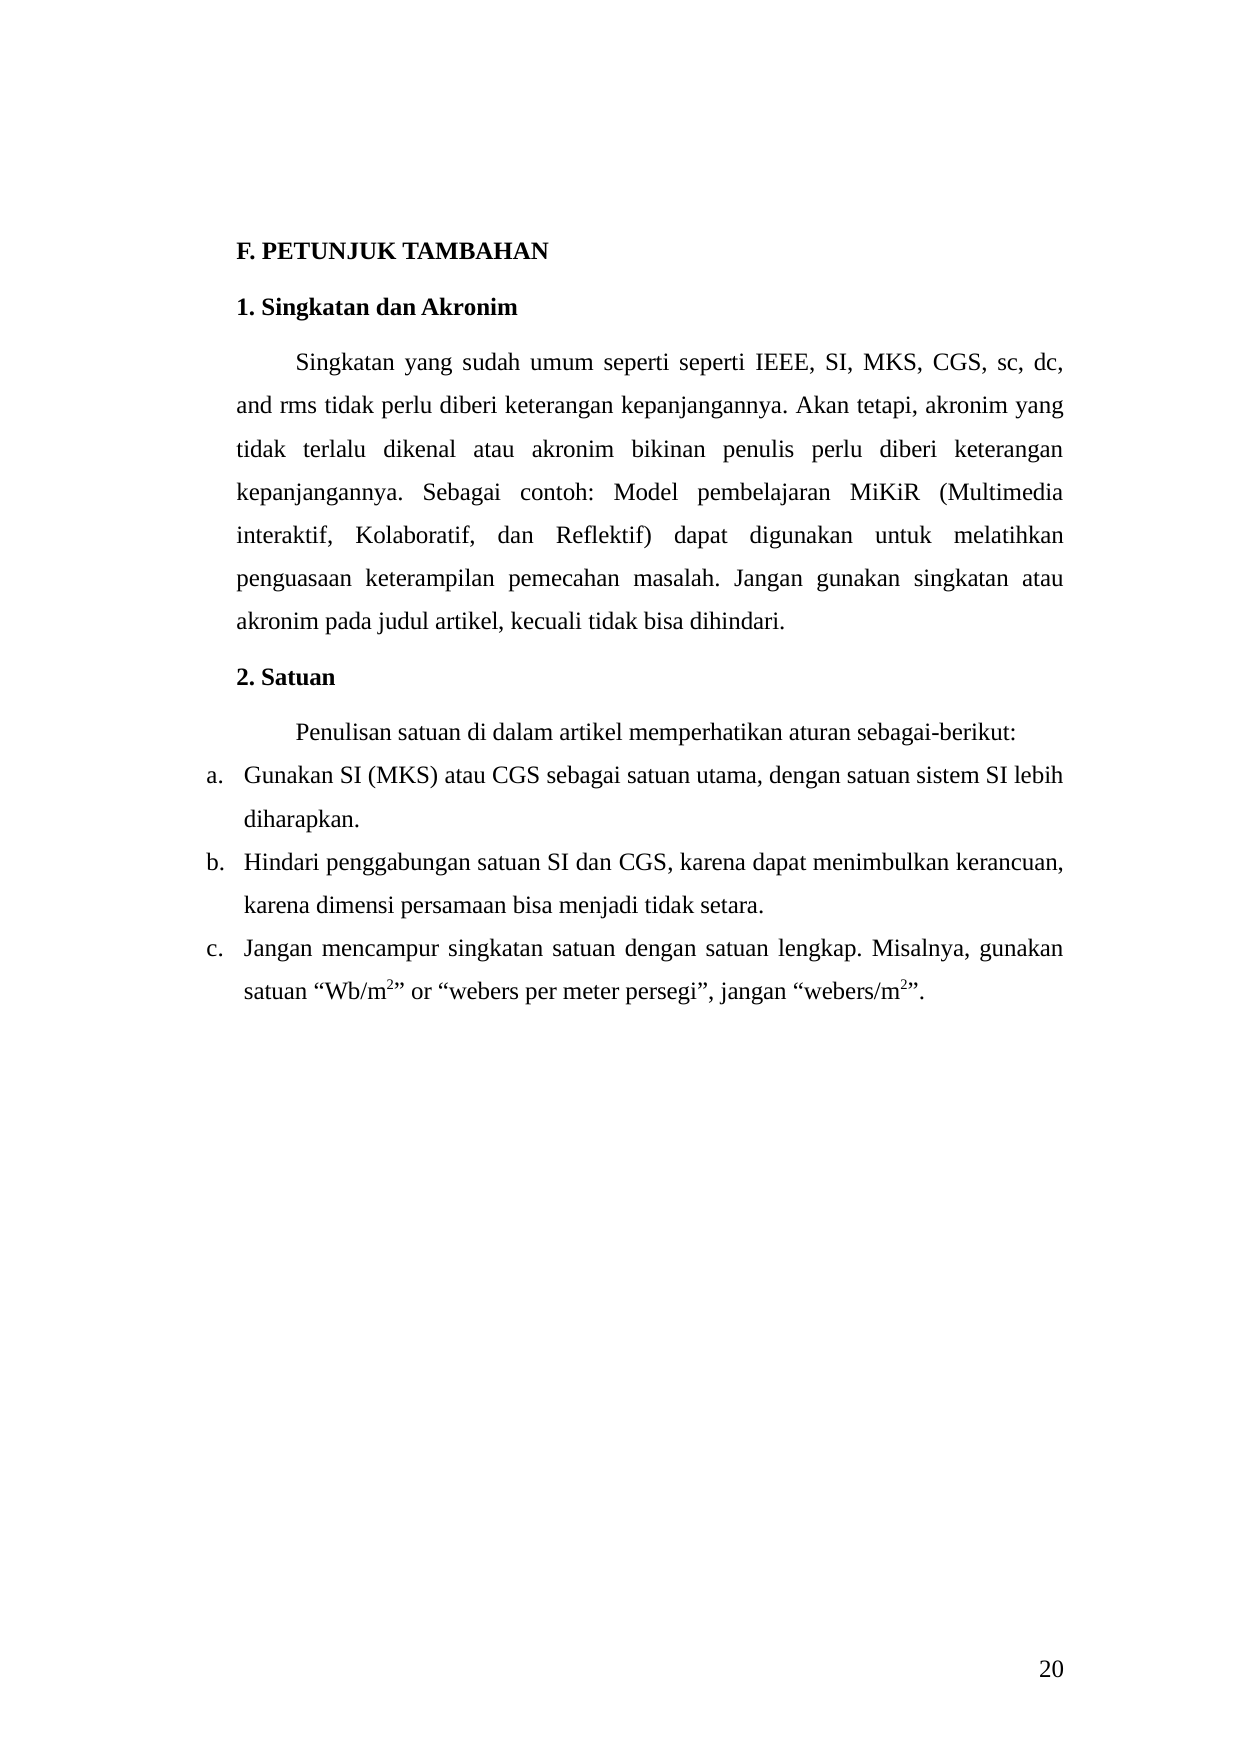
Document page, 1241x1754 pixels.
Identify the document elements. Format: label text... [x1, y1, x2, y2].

list Gunakan SI (MKS) atau CGS sebagai satuan utama, dengan satuan sistem SI lebih diharapkan. [206, 761, 1064, 832]
list Hindari penggabungan satuan SI dan CGS, karena dapat menimbulkan kerancuan, karena dimensi persamaan bisa menjadi tidak setara. [206, 847, 1064, 919]
text 2. Satuan [236, 662, 1064, 691]
text Singkatan yang sudah umum seperti seperti IEEE, SI, MKS, CGS, sc, dc, and rms tidak perlu diberi keterangan kepanjangannya. Akan tetapi, akronim yang tidak terlalu dikenal atau akronim bikinan penulis perlu diberi keterangan kepanjangannya. Sebagai contoh: Model pembelajaran MiKiR (Multimedia interaktif, Kolaboratif, dan Reflektif) dapat digunakan untuk melatihkan penguasaan keterampilan pemecahan masalah. Jangan gunakan singkatan atau akronim pada judul artikel, kecuali tidak bisa dihindari. [236, 347, 1064, 635]
list Jangan mencampur singkatan satuan dengan satuan lengkap. Misalnya, gunakan satuan “Wb/m2” or “webers per meter persegi”, jangan “webers/m2”. [206, 933, 1064, 1005]
text F. PETUNJUK TAMBAHAN [236, 236, 1062, 265]
subtitle 1. Singkatan dan Akronim [236, 292, 1064, 321]
text Penulisan satuan di dalam artikel memperhatikan aturan sebagai-berikut: [236, 717, 1064, 746]
